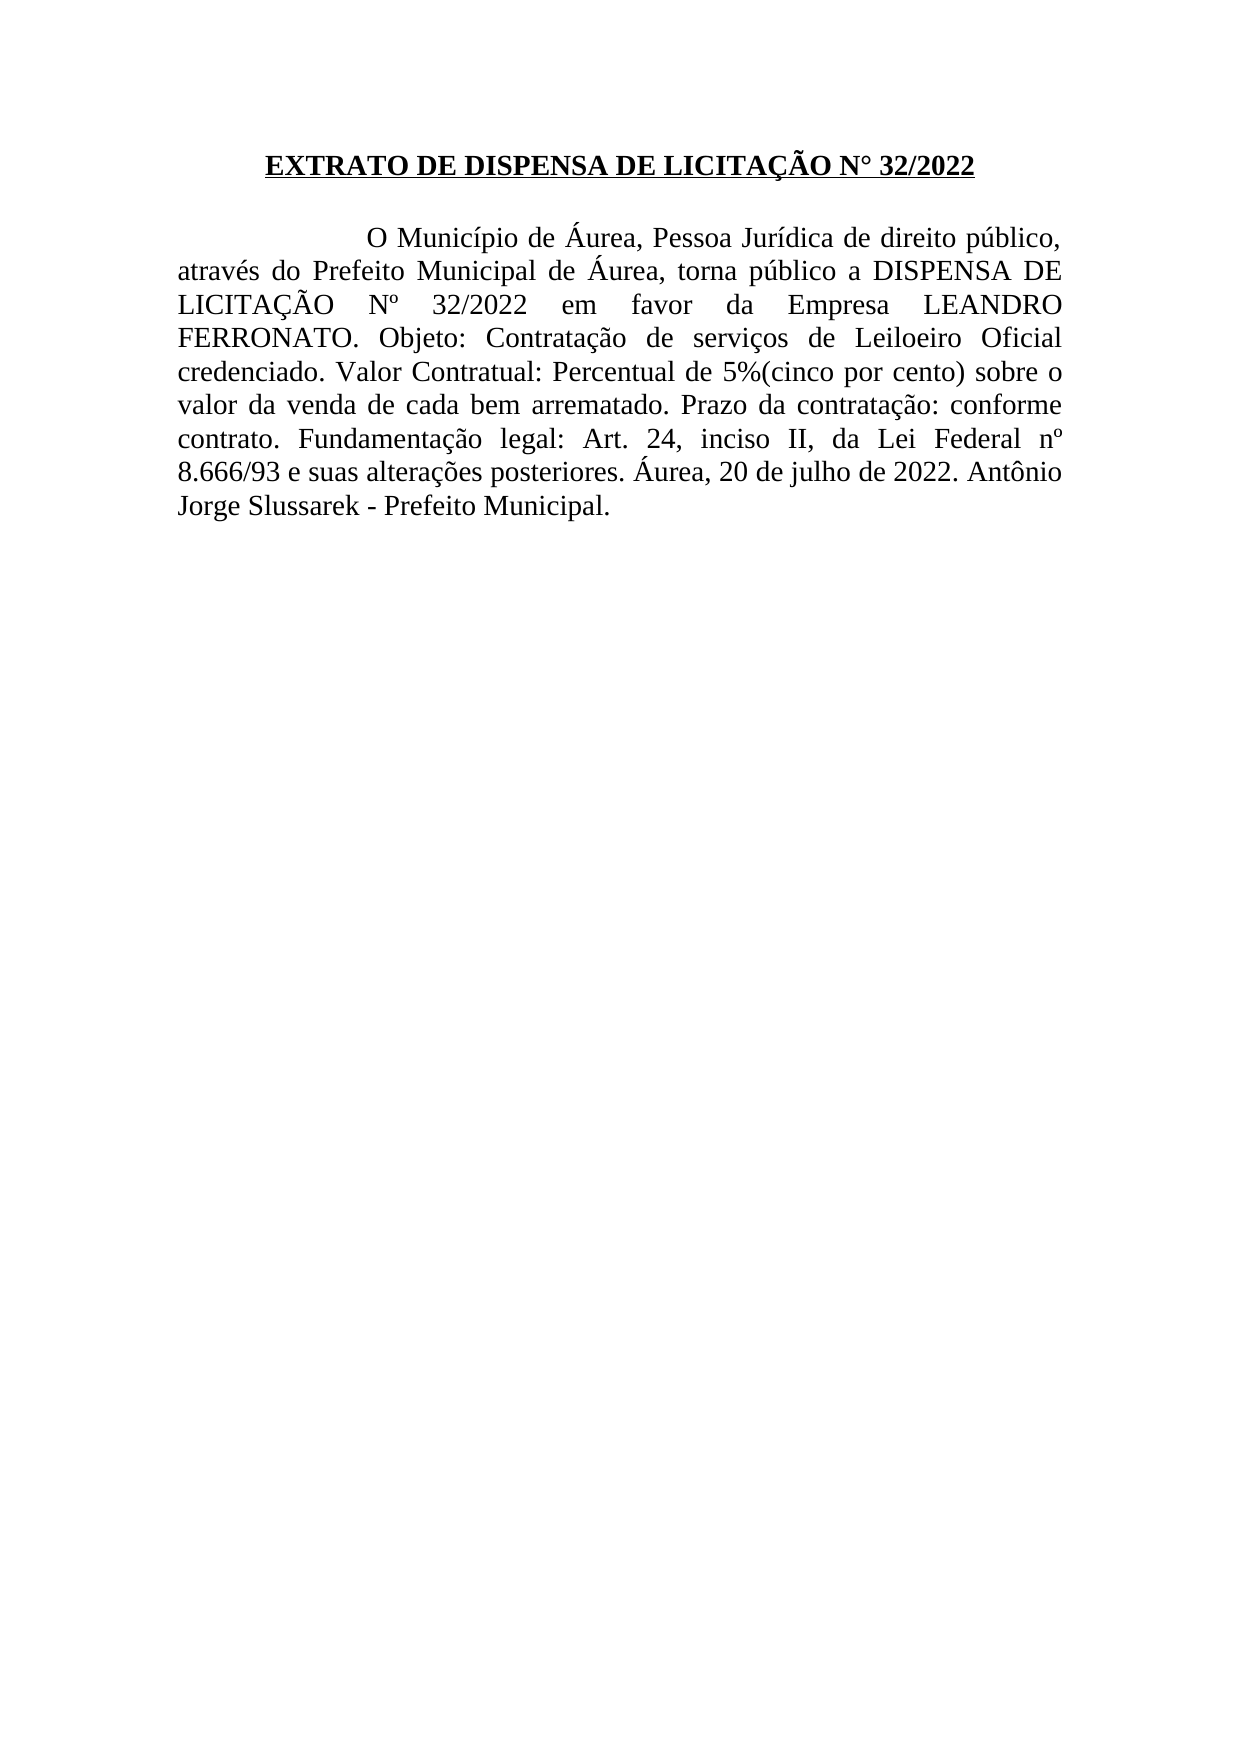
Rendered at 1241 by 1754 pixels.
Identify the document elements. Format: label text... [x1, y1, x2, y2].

text O Município de Áurea, Pessoa Jurídica de direito público, através do Prefeito Municipal de Áurea, torna público a DISPENSA DE LICITAÇÃO Nº 32/2022 em favor da Empresa LEANDRO FERRONATO. Objeto: Contratação de serviços de Leiloeiro Oficial credenciado. Valor Contratual: Percentual de 5%(cinco por cento) sobre o valor da venda de cada bem arrematado. Prazo da contratação: conforme contrato. Fundamentação legal: Art. 24, inciso II, da Lei Federal nº 8.666/93 e suas alterações posteriores. Áurea, 20 de julho de 2022. Antônio Jorge Slussarek - Prefeito Municipal. [177, 220, 1063, 522]
subtitle EXTRATO DE DISPENSA DE LICITAÇÃO N° 32/2022 [177, 148, 1063, 181]
